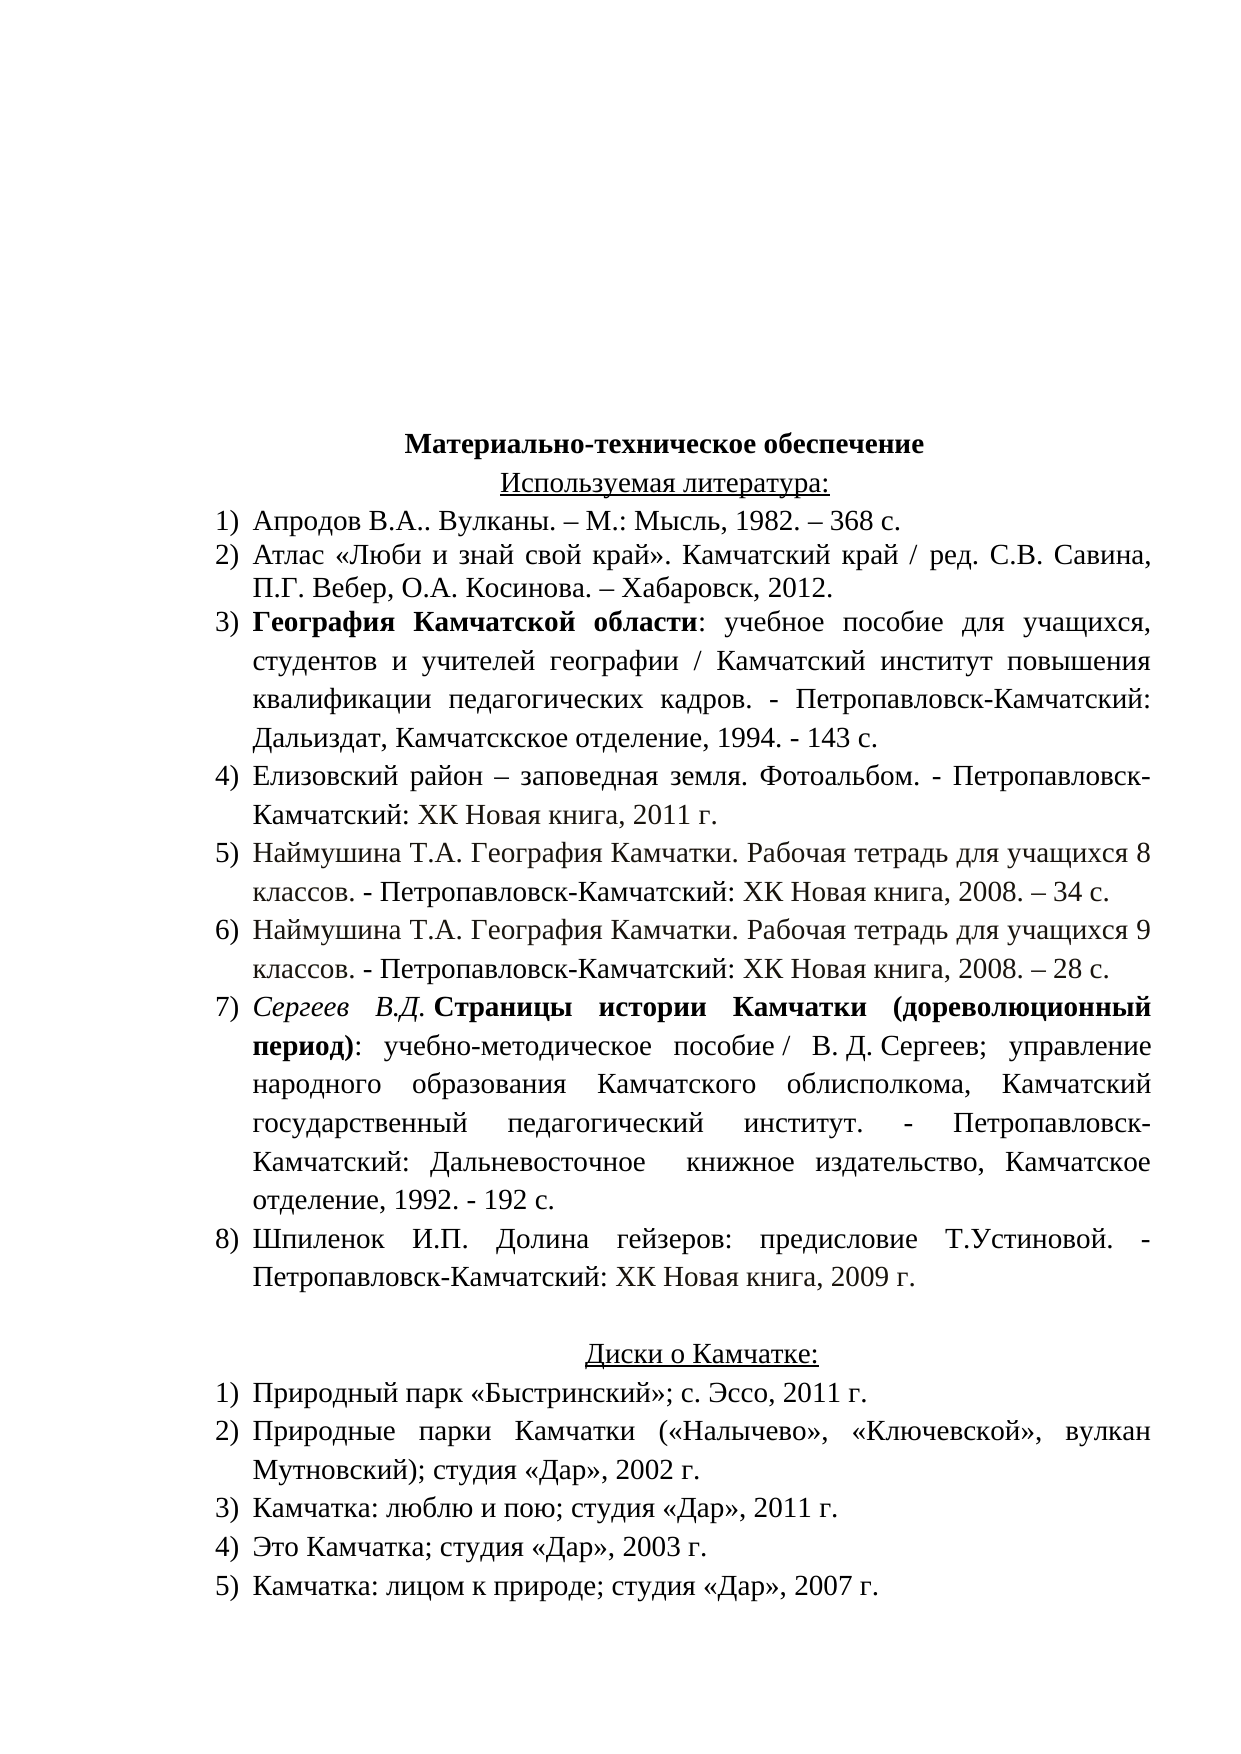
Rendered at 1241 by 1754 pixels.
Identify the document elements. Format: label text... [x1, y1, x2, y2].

text Материально-техническое обеспечение [177, 426, 1152, 460]
list Шпиленок И.П. Долина гейзеров: предисловие Т.Устиновой. - Петропавловск-Камчатский: ХК Новая книга, 2009 г. [215, 1221, 1152, 1293]
list География Камчатской области: учебное пособие для учащихся, студентов и учителей географии / Камчатский институт повышения квалификации педагогических кадров. - Петропавловск-Камчатский: Дальиздат, Камчатскское отделение, 1994. - 143 с. [215, 604, 1152, 753]
list Природные парки Камчатки («Налычево», «Ключевской», вулкан Мутновский); студия «Дар», 2002 г. [215, 1413, 1152, 1486]
list Это Камчатка; студия «Дар», 2003 г. [215, 1529, 1152, 1563]
list Природный парк «Быстринский»; с. Эссо, 2011 г. [215, 1375, 1152, 1408]
list Камчатка: люблю и пою; студия «Дар», 2011 г. [215, 1491, 1152, 1524]
list Апродов В.А.. Вулканы. – М.: Мысль, 1982. – 368 с. [215, 503, 1152, 537]
list Наймушина Т.А. География Камчатки. Рабочая тетрадь для учащихся 9 классов. - Петропавловск-Камчатский: ХК Новая книга, 2008. – 28 с. [215, 912, 1152, 984]
list Атлас «Люби и знай свой край». Камчатский край / ред. С.В. Савина, П.Г. Вебер, О.А. Косинова. – Хабаровск, 2012. [215, 537, 1152, 604]
list Елизовский район – заповедная земля. Фотоальбом. - Петропавловск-Камчатский: ХК Новая книга, 2011 г. [215, 758, 1152, 830]
list Сергеев В.Д. Страницы истории Камчатки (дореволюционный период): учебно-методическое пособие / В. Д. Сергеев; управление народного образования Камчатского облисполкома, Камчатский государственный педагогический институт. - Петропавловск-Камчатский: Дальневосточное книжное издательство, Камчатское отделение, 1992. - 192 с. [215, 989, 1152, 1216]
list Наймушина Т.А. География Камчатки. Рабочая тетрадь для учащихся 8 классов. - Петропавловск-Камчатский: ХК Новая книга, 2008. – 34 с. [215, 835, 1152, 907]
text Используемая литература: [177, 465, 1152, 498]
list Диски о Камчатке: [252, 1336, 1152, 1370]
list Камчатка: лицом к природе; студия «Дар», 2007 г. [215, 1568, 1152, 1601]
